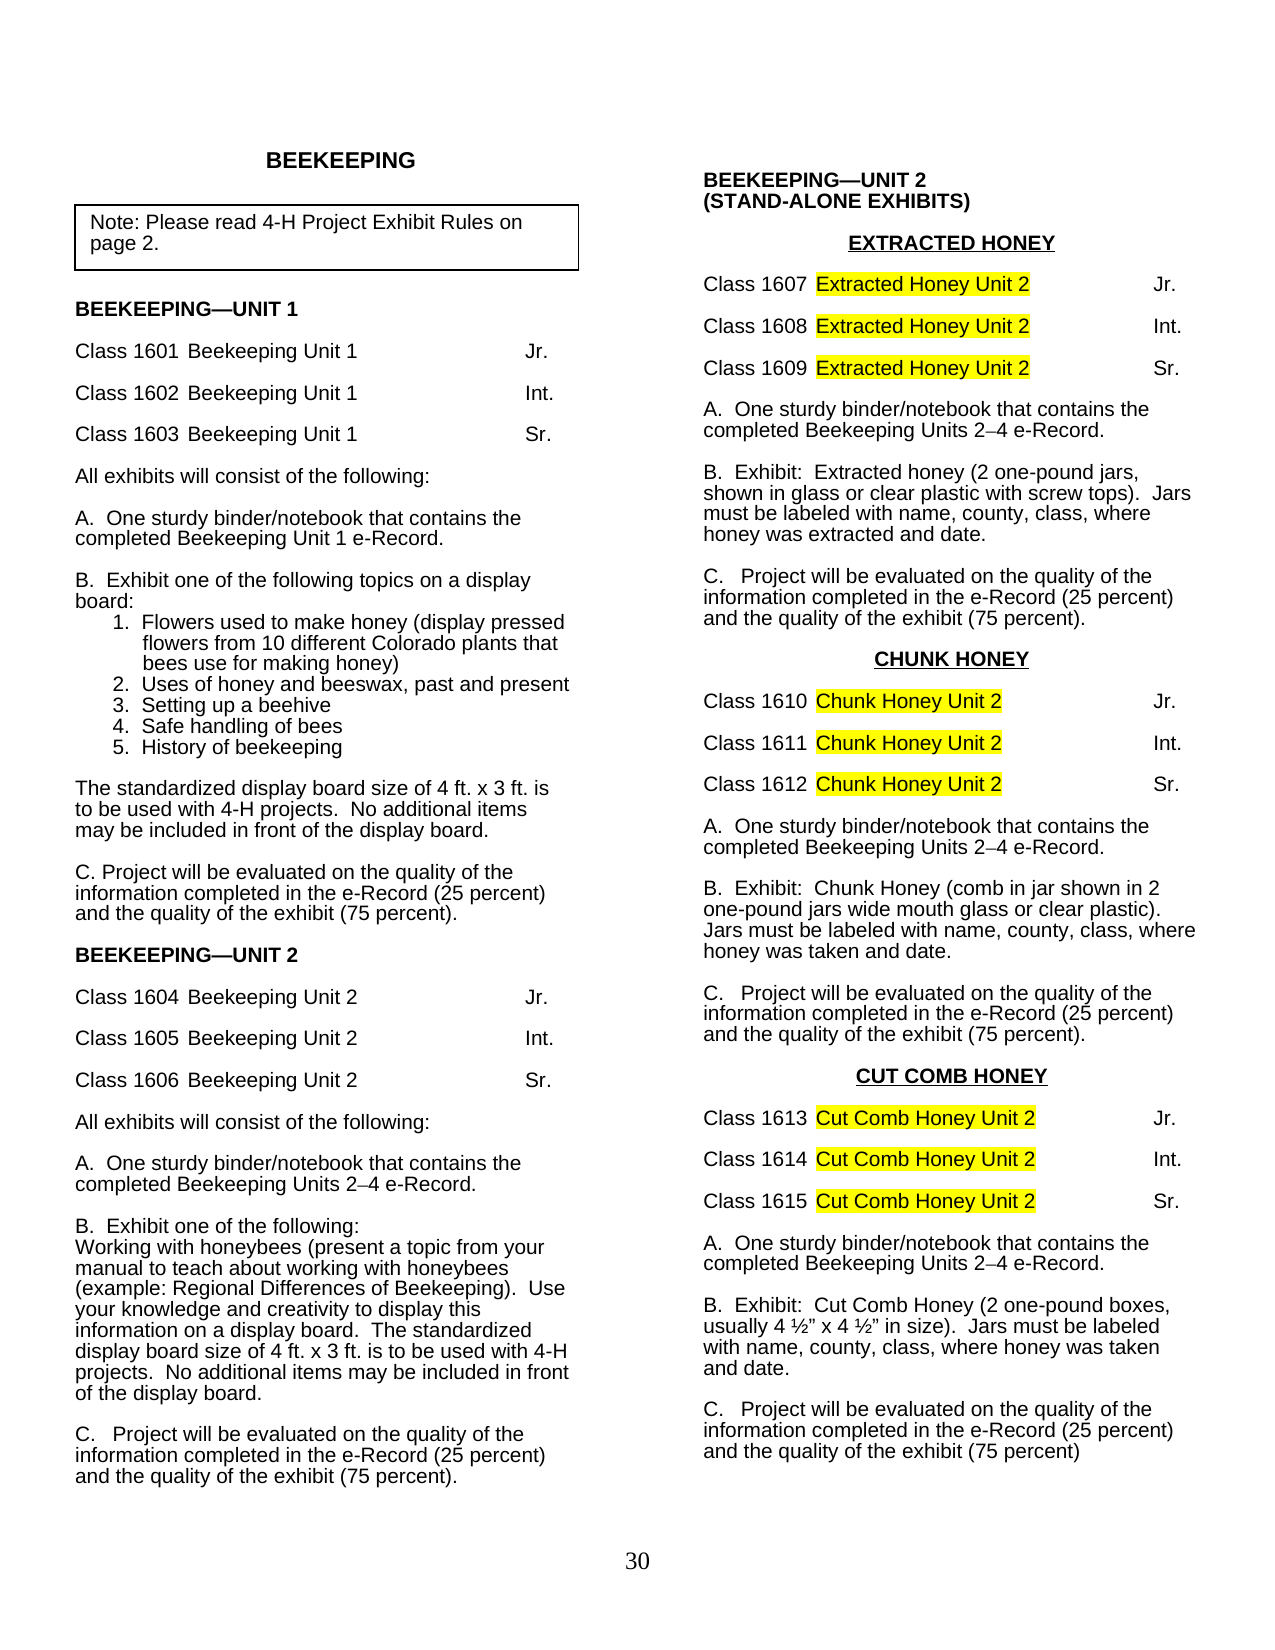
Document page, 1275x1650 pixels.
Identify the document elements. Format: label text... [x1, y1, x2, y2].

text A. One sturdy binder/notebook that contains the completed Beekeeping Units 2–4 e-Record. [703, 817, 1200, 858]
text Class 1606 Beekeeping Unit 2 Sr. [75, 1071, 572, 1092]
text Class 1615 Cut Comb Honey Unit 2 Sr. [1036, 1192, 1200, 1212]
text 1. Flowers used to make honey (display pressed flowers from 10 different Colorado plants that bees use for making honey) [112, 612, 572, 675]
text Class 1613 Cut Comb Honey Unit 2 Jr. [1036, 1108, 1200, 1129]
text 4. Safe handling of bees [75, 717, 572, 737]
text CHUNK HONEY [703, 650, 1200, 671]
text C. Project will be evaluated on the quality of the information completed in the e-Record (25 percent) and the quality of the exhibit (75 percent). [75, 1425, 572, 1487]
text A. One sturdy binder/notebook that contains the completed Beekeeping Units 2–4 e-Record. [703, 400, 1200, 442]
text Class 1614 Cut Comb Honey Unit 2 Int. [1036, 1150, 1200, 1171]
text Class 1607 Extracted Honey Unit 2 Jr. [703, 275, 816, 296]
text Class 1608 Extracted Honey Unit 2 Int. [1030, 317, 1200, 337]
text Class 1609 Extracted Honey Unit 2 Sr. [703, 358, 816, 379]
text C. Project will be evaluated on the quality of the information completed in the e-Record (25 percent) and the quality of the exhibit (75 percent). [75, 862, 572, 925]
text Class 1612 Chunk Honey Unit 2 Sr. [1002, 775, 1200, 796]
text B. Exhibit one of the following: [75, 1217, 572, 1237]
text Class 1609 Extracted Honey Unit 2 Sr. [1030, 358, 1200, 379]
text Class 1611 Chunk Honey Unit 2 Int. [703, 733, 816, 754]
text Class 1612 Chunk Honey Unit 2 Sr. [703, 775, 816, 796]
text B. Exhibit: Extracted honey (2 one-pound jars, shown in glass or clear plastic with screw tops). Jars must be labeled with name, county, class, where honey was extracted and date. [703, 462, 1200, 546]
text Class 1602 Beekeeping Unit 1 Int. [75, 383, 572, 404]
text C. Project will be evaluated on the quality of the information completed in the e-Record (25 percent) and the quality of the exhibit (75 percent). [703, 983, 1200, 1046]
text B. Exhibit one of the following topics on a display board: [75, 571, 572, 612]
text (STAND-ALONE EXHIBITS) [703, 192, 1200, 212]
text Class 1601 Beekeeping Unit 1 Jr. [75, 342, 572, 362]
text Class 1604 Beekeeping Unit 2 Jr. [75, 987, 572, 1008]
text A. One sturdy binder/notebook that contains the completed Beekeeping Unit 1 e-Record. [75, 508, 572, 550]
text C. Project will be evaluated on the quality of the information completed in the e-Record (25 percent) and the quality of the exhibit (75 percent). [703, 567, 1200, 629]
text Class 1603 Beekeeping Unit 1 Sr. [75, 425, 572, 446]
text Class 1611 Chunk Honey Unit 2 Int. [1002, 733, 1200, 754]
text BEEKEEPING—UNIT 1 [75, 300, 572, 321]
text All exhibits will consist of the following: [75, 1112, 572, 1133]
text 2. Uses of honey and beeswax, past and present [75, 675, 572, 696]
text The standardized display board size of 4 ft. x 3 ft. is to be used with 4-H projects. No additional items may be included in front of the display board. [75, 779, 572, 842]
text A. One sturdy binder/notebook that contains the completed Beekeeping Units 2–4 e-Record. [703, 1233, 1200, 1275]
text Class 1613 Cut Comb Honey Unit 2 Jr. [703, 1108, 816, 1129]
text EXTRACTED HONEY [703, 233, 1200, 254]
text Class 1610 Chunk Honey Unit 2 Jr. [703, 692, 816, 712]
text Class 1614 Cut Comb Honey Unit 2 Int. [703, 1150, 816, 1171]
text C. Project will be evaluated on the quality of the information completed in the e-Record (25 percent) and the quality of the exhibit (75 percent) [703, 1400, 1200, 1462]
text Class 1610 Chunk Honey Unit 2 Jr. [1002, 692, 1200, 712]
text A. One sturdy binder/notebook that contains the completed Beekeeping Units 2–4 e-Record. [75, 1154, 572, 1196]
text Class 1607 Extracted Honey Unit 2 Jr. [1030, 275, 1200, 296]
text 3. Setting up a beehive [75, 696, 572, 717]
text Working with honeybees (present a topic from your manual to teach about working with honeybees (example: Regional Differences of Beekeeping). Use your knowledge and creativity to display this information on a display board. The standardized display board size of 4 ft. x 3 ft. is to be used with 4-H projects. No additional items may be included in front of the display board. [75, 1237, 572, 1404]
text B. Exhibit: Cut Comb Honey (2 one-pound boxes, usually 4 ½” x 4 ½” in size). Jars must be labeled with name, county, class, where honey was taken and date. [703, 1296, 1200, 1379]
text CUT COMB HONEY [703, 1067, 1200, 1087]
text 5. History of beekeeping [75, 737, 572, 758]
text BEEKEEPING—UNIT 2 [703, 171, 1200, 192]
text B. Exhibit: Chunk Honey (comb in jar shown in 2 one-pound jars wide mouth glass or clear plastic). Jars must be labeled with name, county, class, where honey was taken and date. [703, 879, 1200, 962]
text Class 1615 Cut Comb Honey Unit 2 Sr. [703, 1192, 816, 1212]
text Class 1605 Beekeeping Unit 2 Int. [75, 1029, 572, 1050]
text BEEKEEPING—UNIT 2 [75, 946, 572, 967]
text BEEKEEPING [75, 150, 606, 173]
text All exhibits will consist of the following: [75, 467, 572, 487]
